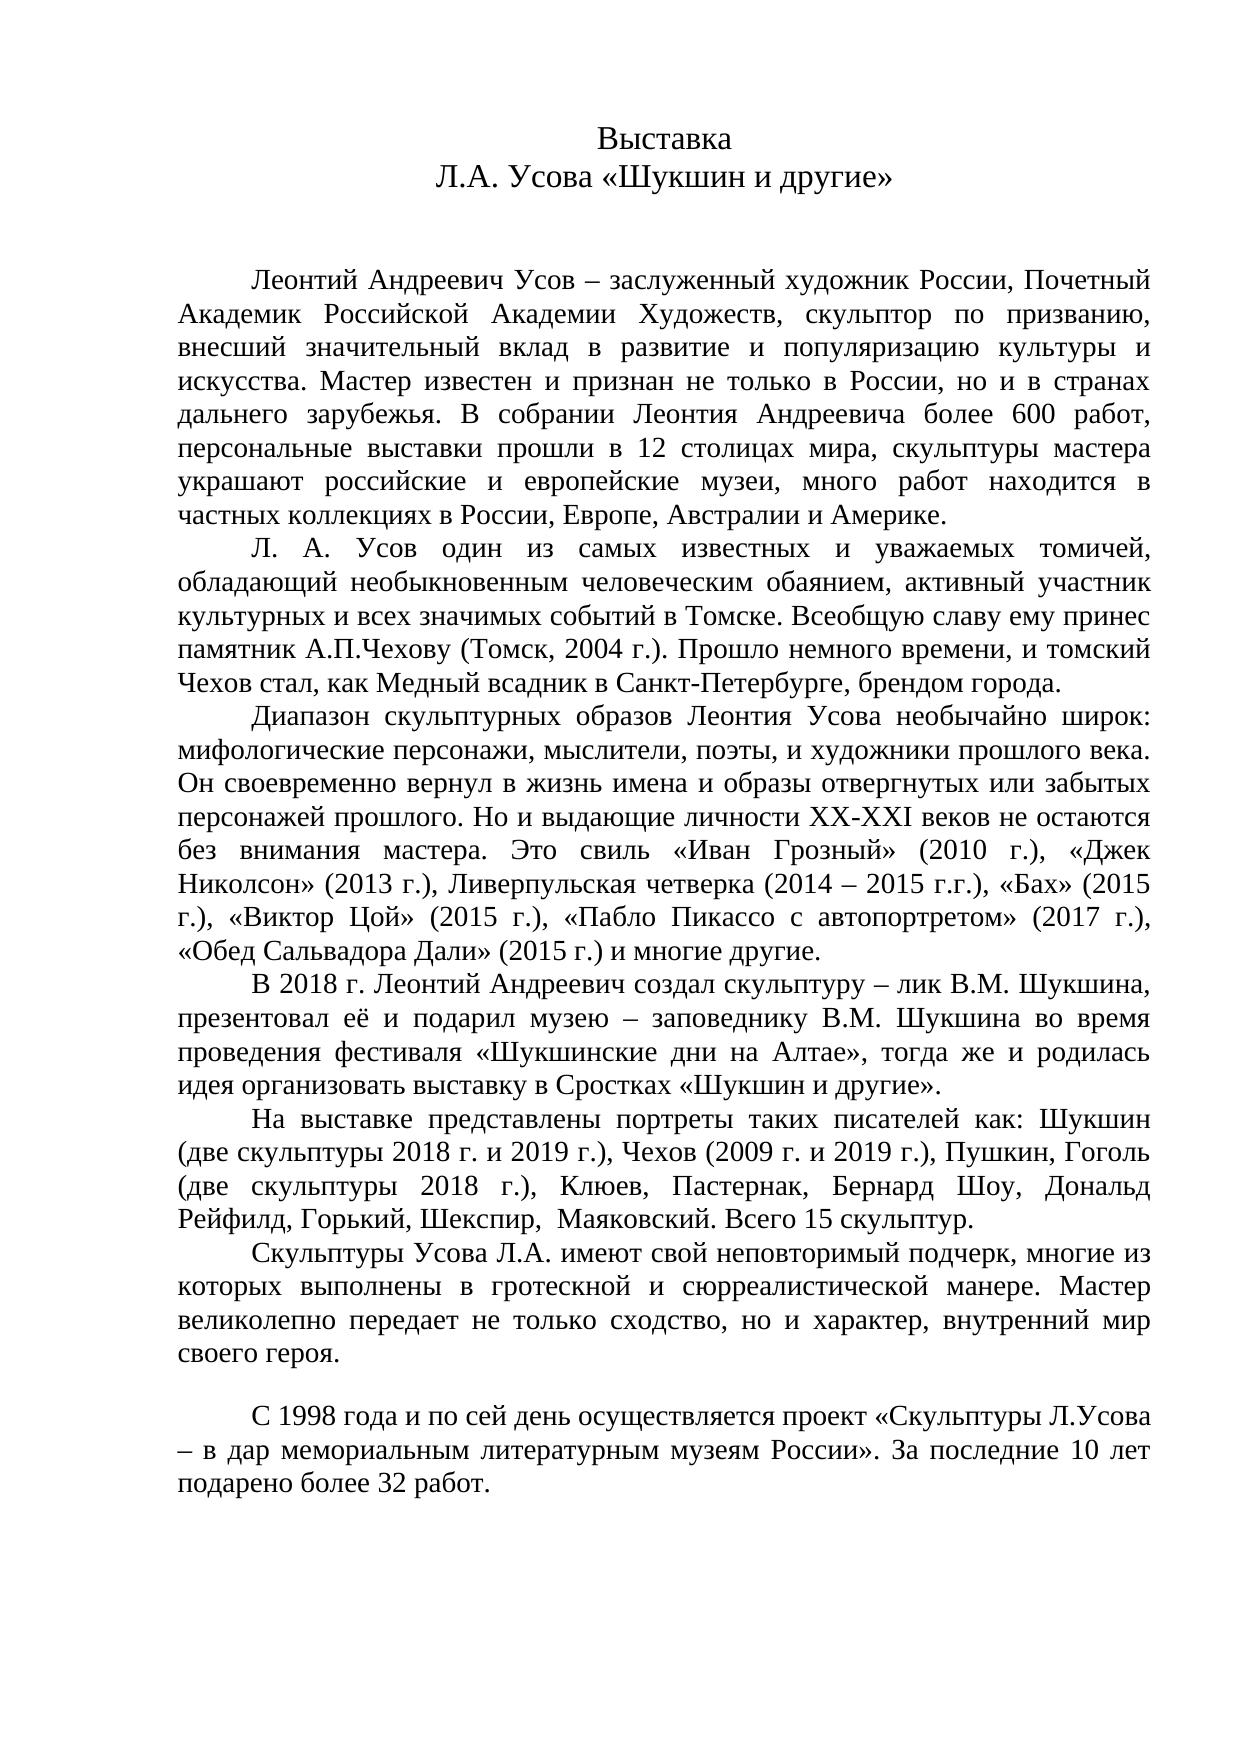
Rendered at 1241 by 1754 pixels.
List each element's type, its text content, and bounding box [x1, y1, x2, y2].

text Леонтий Андреевич Усов – заслуженный художник России, Почетный Академик Российской Академии Художеств, скульптор по призванию, внесший значительный вклад в развитие и популяризацию культуры и искусства. Мастер известен и признан не только в России, но и в странах дальнего зарубежья. В собрании Леонтия Андреевича более 600 работ, персональные выставки прошли в 12 столицах мира, скульптуры мастера украшают российские и европейские музеи, много работ находится в частных коллекциях в России, Европе, Австралии и Америке. [177, 262, 1152, 531]
text Л. А. Усов один из самых известных и уважаемых томичей, обладающий необыкновенным человеческим обаянием, активный участник культурных и всех значимых событий в Томске. Всеобщую славу ему принес памятник А.П.Чехову (Томск, 2004 г.). Прошло немного времени, и томский Чехов стал, как Медный всадник в Санкт-Петербурге, брендом города. [177, 531, 1152, 698]
text Скульптуры Усова Л.А. имеют свой неповторимый подчерк, многие из которых выполнены в гротескной и сюрреалистической манере. Мастер великолепно передает не только сходство, но и характер, внутренний мир своего героя. [177, 1235, 1152, 1369]
text В 2018 г. Леонтий Андреевич создал скульптуру – лик В.М. Шукшина, презентовал её и подарил музею – заповеднику В.М. Шукшина во время проведения фестиваля «Шукшинские дни на Алтае», тогда же и родилась идея организовать выставку в Сростках «Шукшин и другие». [177, 967, 1152, 1101]
text На выставке представлены портреты таких писателей как: Шукшин (две скульптуры 2018 г. и 2019 г.), Чехов (2009 г. и 2019 г.), Пушкин, Гоголь (две скульптуры 2018 г.), Клюев, Пастернак, Бернард Шоу, Дональд Рейфилд, Горький, Шекспир, Маяковский. Всего 15 скульптур. [177, 1101, 1152, 1235]
text С 1998 года и по сей день осуществляется проект «Скульптуры Л.Усова – в дар мемориальным литературным музеям России». За последние 10 лет подарено более 32 работ. [177, 1398, 1152, 1499]
text Выставка [177, 118, 1152, 156]
text Диапазон скульптурных образов Леонтия Усова необычайно широк: мифологические персонажи, мыслители, поэты, и художники прошлого века. Он своевременно вернул в жизнь имена и образы отвергнутых или забытых персонажей прошлого. Но и выдающие личности XX-XXI веков не остаются без внимания мастера. Это свиль «Иван Грозный» (2010 г.), «Джек Николсон» (2013 г.), Ливерпульская четверка (2014 – 2015 г.г.), «Бах» (2015 г.), «Виктор Цой» (2015 г.), «Пабло Пикассо с автопортретом» (2017 г.), «Обед Сальвадора Дали» (2015 г.) и многие другие. [177, 698, 1152, 967]
text Л.А. Усова «Шукшин и другие» [177, 156, 1152, 195]
